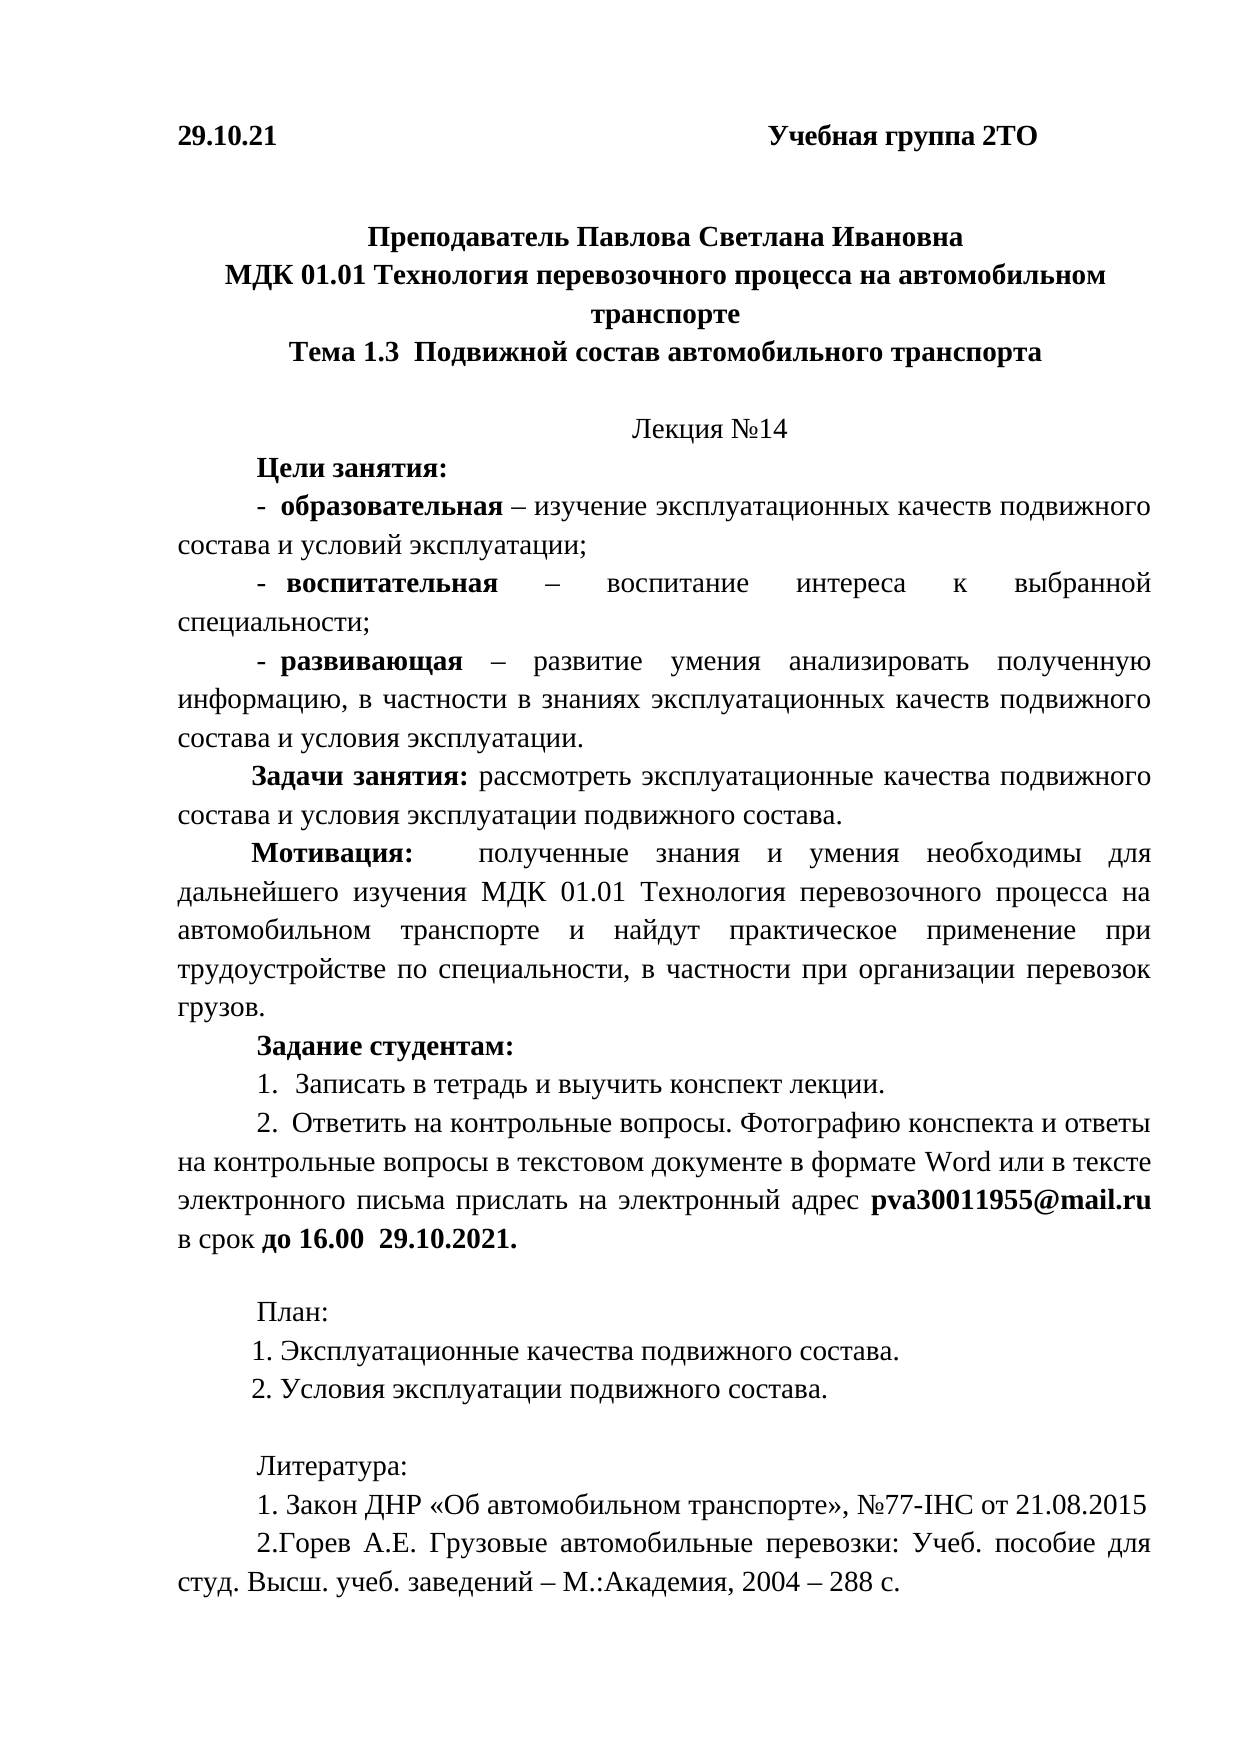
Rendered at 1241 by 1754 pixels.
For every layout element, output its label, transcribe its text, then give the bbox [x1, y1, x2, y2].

text Мотивация: полученные знания и умения необходимы для дальнейшего изучения МДК 01.01 Технология перевозочного процесса на автомобильном транспорте и найдут практическое применение при трудоустройстве по специальности, в частности при организации перевозок грузов. [177, 835, 1152, 1023]
list воспитательная – воспитание интереса к выбранной специальности; [177, 566, 1152, 638]
text Задачи занятия: рассмотреть эксплуатационные качества подвижного состава и условия эксплуатации подвижного состава. [177, 758, 1152, 830]
list развивающая – развитие умения анализировать полученную информацию, в частности в знаниях эксплуатационных качеств подвижного состава и условия эксплуатации. [177, 643, 1152, 753]
list образовательная – изучение эксплуатационных качеств подвижного состава и условий эксплуатации; [177, 488, 1152, 561]
text План: [177, 1294, 1152, 1328]
text Преподаватель Павлова Светлана Ивановна МДК 01.01 Технология перевозочного процесса на автомобильном транспорте Тема 1.3 Подвижной состав автомобильного транспорта [179, 219, 1152, 406]
text Задание студентам: [177, 1028, 1152, 1062]
text 29.10.21 Учебная группа 2ТО [177, 118, 1152, 152]
text 1. Закон ДНР «Об автомобильном транспорте», №77-IНС от 21.08.2015 [177, 1487, 1152, 1520]
text 2. Условия эксплуатации подвижного состава. [177, 1371, 1152, 1405]
text 1. Эксплуатационные качества подвижного состава. [177, 1333, 1152, 1366]
text 2.Горев А.Е. Грузовые автомобильные перевозки: Учеб. пособие для студ. Высш. учеб. заведений – М.:Академия, 2004 – 288 с. [177, 1525, 1152, 1597]
text Лекция №14 [179, 411, 1152, 445]
text Цели занятия: [177, 450, 1152, 483]
text Литература: [177, 1448, 1152, 1482]
list Записать в тетрадь и выучить конспект лекции. [177, 1067, 1152, 1100]
list Ответить на контрольные вопросы. Фотографию конспекта и ответы на контрольные вопросы в текстовом документе в формате Word или в тексте электронного письма прислать на электронный адрес pva30011955@mail.ru в срок до 16.00 29.10.2021. [177, 1105, 1152, 1254]
